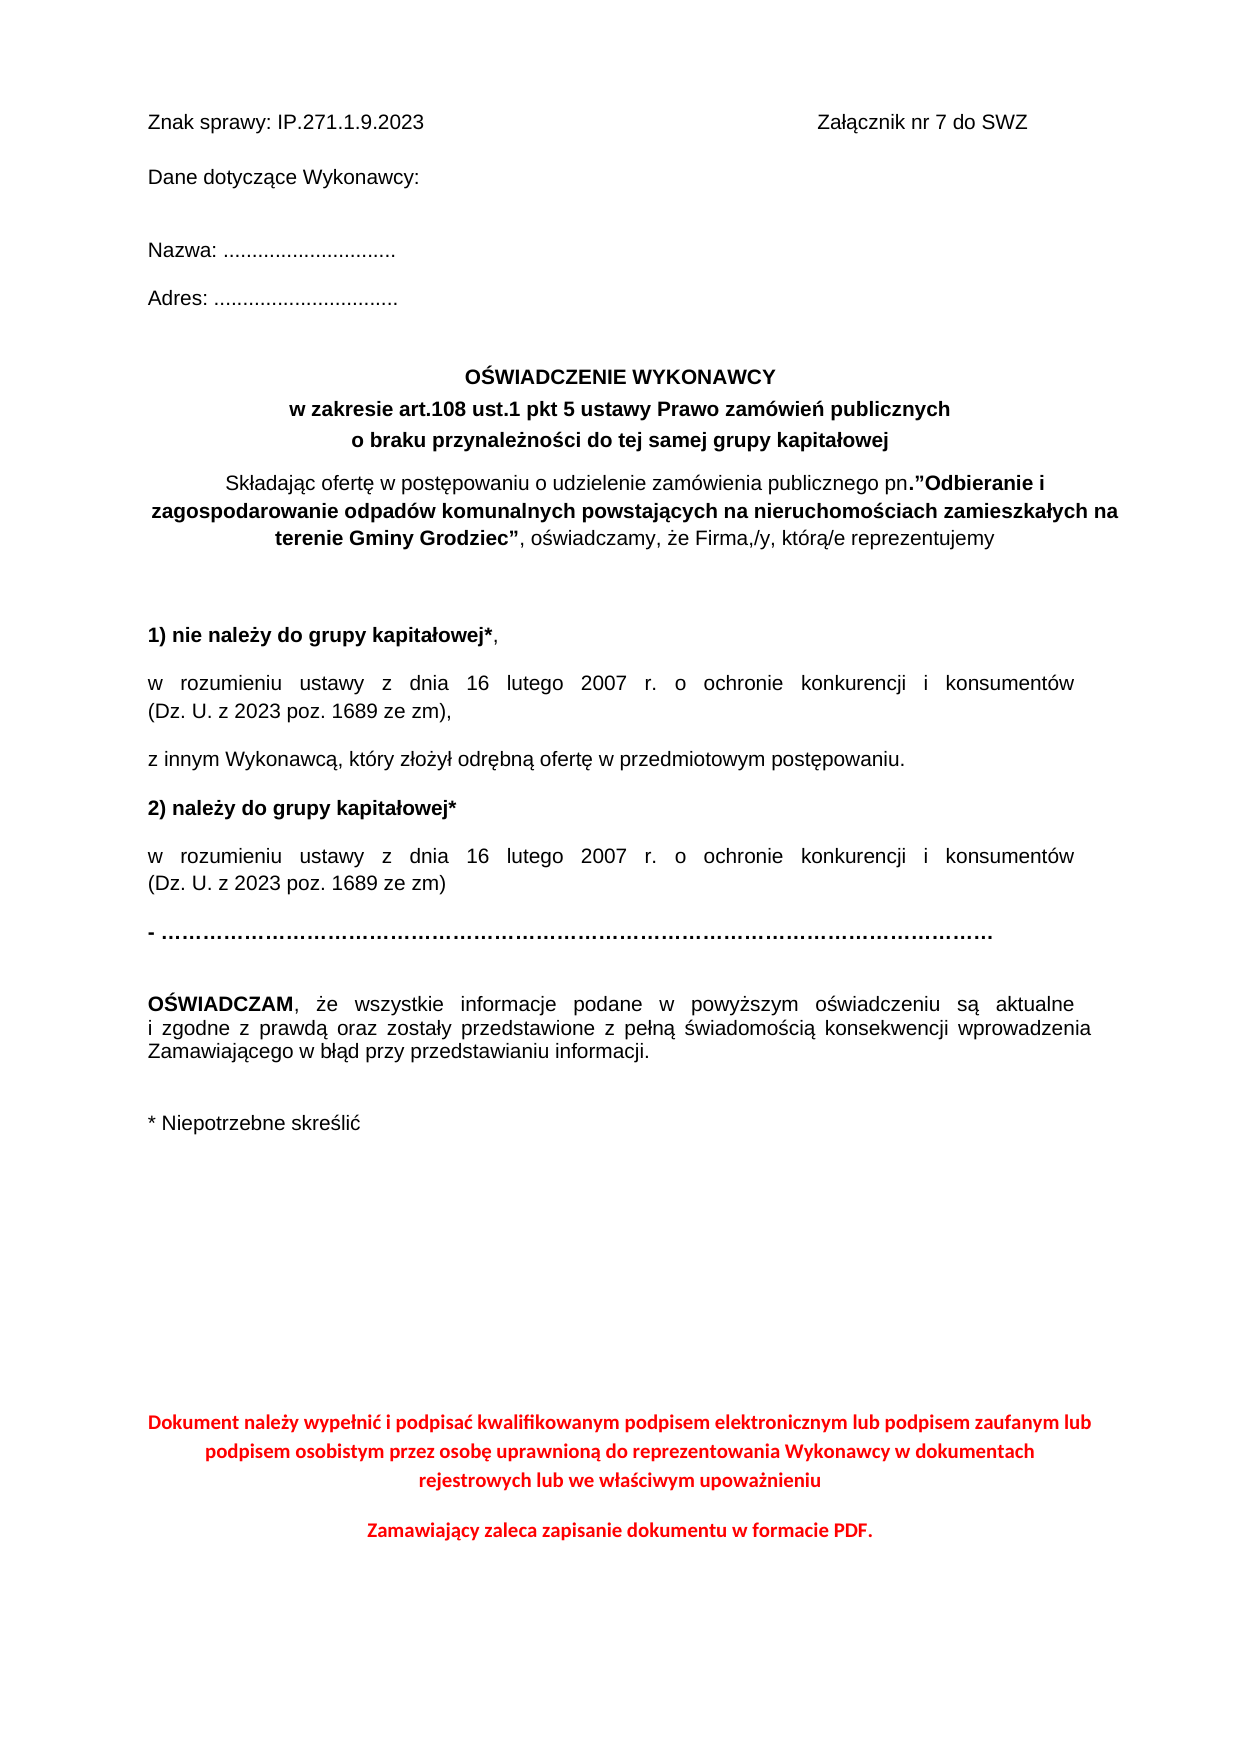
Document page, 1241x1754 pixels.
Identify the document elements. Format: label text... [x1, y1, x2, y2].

title o braku przynależności do tej samej grupy kapitałowej [148, 427, 1092, 451]
text Dane dotyczące Wykonawcy: [148, 165, 1092, 189]
text 1) nie należy do grupy kapitałowej*, [148, 623, 1092, 647]
text Dokument należy wypełnić i podpisać kwalifikowanym podpisem elektronicznym lub podpisem zaufanym lub podpisem osobistym przez osobę uprawnioną do reprezentowania Wykonawcy w dokumentach rejestrowych lub we właściwym upoważnieniu [148, 1409, 1092, 1493]
list OŚWIADCZAM, że wszystkie informacje podane w powyższym oświadczeniu są aktualne i zgodne z prawdą oraz zostały przedstawione z pełną świadomością konsekwencji wprowadzenia Zamawiającego w błąd przy przedstawianiu informacji. [148, 991, 1092, 1063]
text w rozumieniu ustawy z dnia 16 lutego 2007 r. o ochronie konkurencji i konsumentów (Dz. U. z 2023 poz. 1689 ze zm), [148, 671, 1092, 723]
text z innym Wykonawcą, który złożył odrębną ofertę w przedmiotowym postępowaniu. [148, 747, 1092, 771]
text * Niepotrzebne skreślić [148, 1111, 1092, 1135]
text Adres: ................................ [148, 286, 1057, 310]
text w rozumieniu ustawy z dnia 16 lutego 2007 r. o ochronie konkurencji i konsumentów (Dz. U. z 2023 poz. 1689 ze zm) [148, 844, 1092, 895]
title Znak sprawy: IP.271.1.9.2023 Załącznik nr 7 do SWZ [148, 110, 1092, 134]
text - ………………………………………………………………………………………………………… [148, 919, 1092, 943]
text Nazwa: .............................. [148, 237, 1057, 261]
text Składając ofertę w postępowaniu o udzielenie zamówienia publicznego pn.”Odbieranie i zagospodarowanie odpadów komunalnych powstających na nieruchomościach zamieszkałych na terenie Gminy Grodziec”, oświadczamy, że Firma,/y, którą/e reprezentujemy [148, 471, 1122, 550]
title OŚWIADCZENIE WYKONAWCY [148, 365, 1092, 389]
text 2) należy do grupy kapitałowej* [148, 795, 1092, 819]
text Zamawiający zaleca zapisanie dokumentu w formacie PDF. [148, 1517, 1092, 1543]
title w zakresie art.108 ust.1 pkt 5 ustawy Prawo zamówień publicznych [148, 396, 1092, 420]
